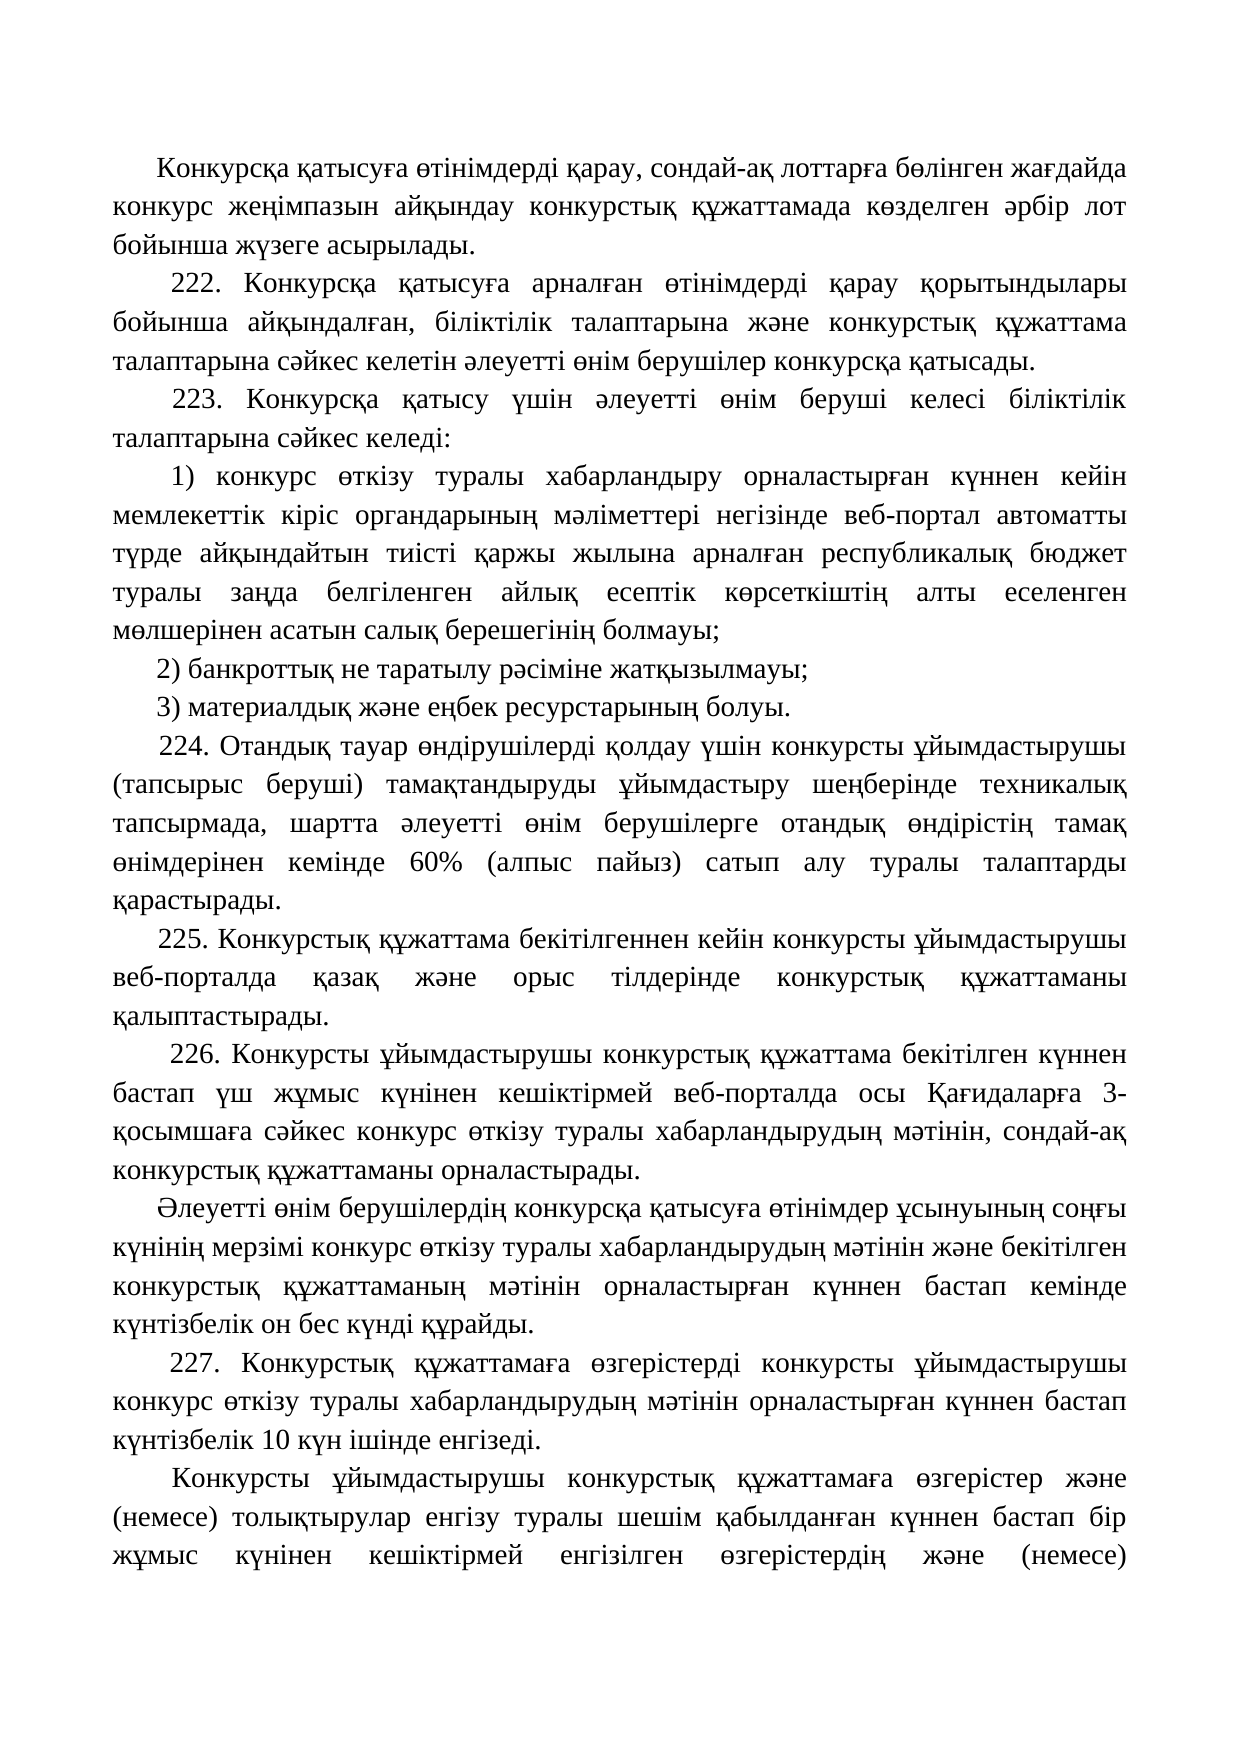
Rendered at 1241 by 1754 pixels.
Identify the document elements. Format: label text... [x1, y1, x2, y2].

text 223. Конкурсқа қатысу үшін әлеуетті өнім беруші келесі біліктілік талаптарына сәйкес келеді: [112, 381, 1128, 453]
text 224. Отандық тауар өндірушілерді қолдау үшін конкурсты ұйымдастырушы (тапсырыс беруші) тамақтандыруды ұйымдастыру шеңберінде техникалық тапсырмада, шартта әлеуетті өнім берушілерге отандық өндірістің тамақ өнімдерінен кемінде 60% (алпыс пайыз) сатып алу туралы талаптарды қарастырады. [112, 728, 1128, 916]
text Әлеуетті өнім берушілердің конкурсқа қатысуға өтінімдер ұсынуының соңғы күнінің мерзімі конкурс өткізу туралы хабарландырудың мәтінін және бекітілген конкурстық құжаттаманың мәтінін орналастырған күннен бастап кемінде күнтізбелік он бес күнді құрайды. [112, 1191, 1128, 1340]
text 225. Конкурстық құжаттама бекітілгеннен кейін конкурсты ұйымдастырушы веб-порталда қазақ және орыс тілдерінде конкурстық құжаттаманы қалыптастырады. [112, 921, 1128, 1031]
text 2) банкроттық не таратылу рәсіміне жатқызылмауы; [112, 651, 1128, 684]
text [112, 1460, 1128, 1571]
text 3) материалдық және еңбек ресурстарының болуы. [112, 689, 1128, 723]
text 227. Конкурстық құжаттамаға өзгерістерді конкурсты ұйымдастырушы конкурс өткізу туралы хабарландырудың мәтінін орналастырған күннен бастап күнтізбелік 10 күн ішінде енгізеді. [112, 1345, 1128, 1455]
text 226. Конкурсты ұйымдастырушы конкурстық құжаттама бекітілген күннен бастап үш жұмыс күнінен кешіктірмей веб-порталда осы Қағидаларға 3-қосымшаға сәйкес конкурс өткізу туралы хабарландырудың мәтінін, сондай-ақ конкурстық құжаттаманы орналастырады. [112, 1036, 1128, 1186]
text 1) конкурс өткізу туралы хабарландыру орналастырған күннен кейін мемлекеттік кіріс органдарының мәліметтері негізінде веб-портал автоматты түрде айқындайтын тиісті қаржы жылына арналған республикалық бюджет туралы заңда белгіленген айлық есептік көрсеткіштің алты еселенген мөлшерінен асатын салық берешегінің болмауы; [112, 458, 1128, 646]
text Конкурсқа қатысуға өтінімдерді қарау, сондай-ақ лоттарға бөлінген жағдайда конкурс жеңімпазын айқындау конкурстық құжаттамада көзделген әрбір лот бойынша жүзеге асырылады. [112, 150, 1128, 261]
text 222. Конкурсқа қатысуға арналған өтінімдерді қарау қорытындылары бойынша айқындалған, біліктілік талаптарына және конкурстық құжаттама талаптарына сәйкес келетін әлеуетті өнім берушілер конкурсқа қатысады. [112, 266, 1128, 376]
